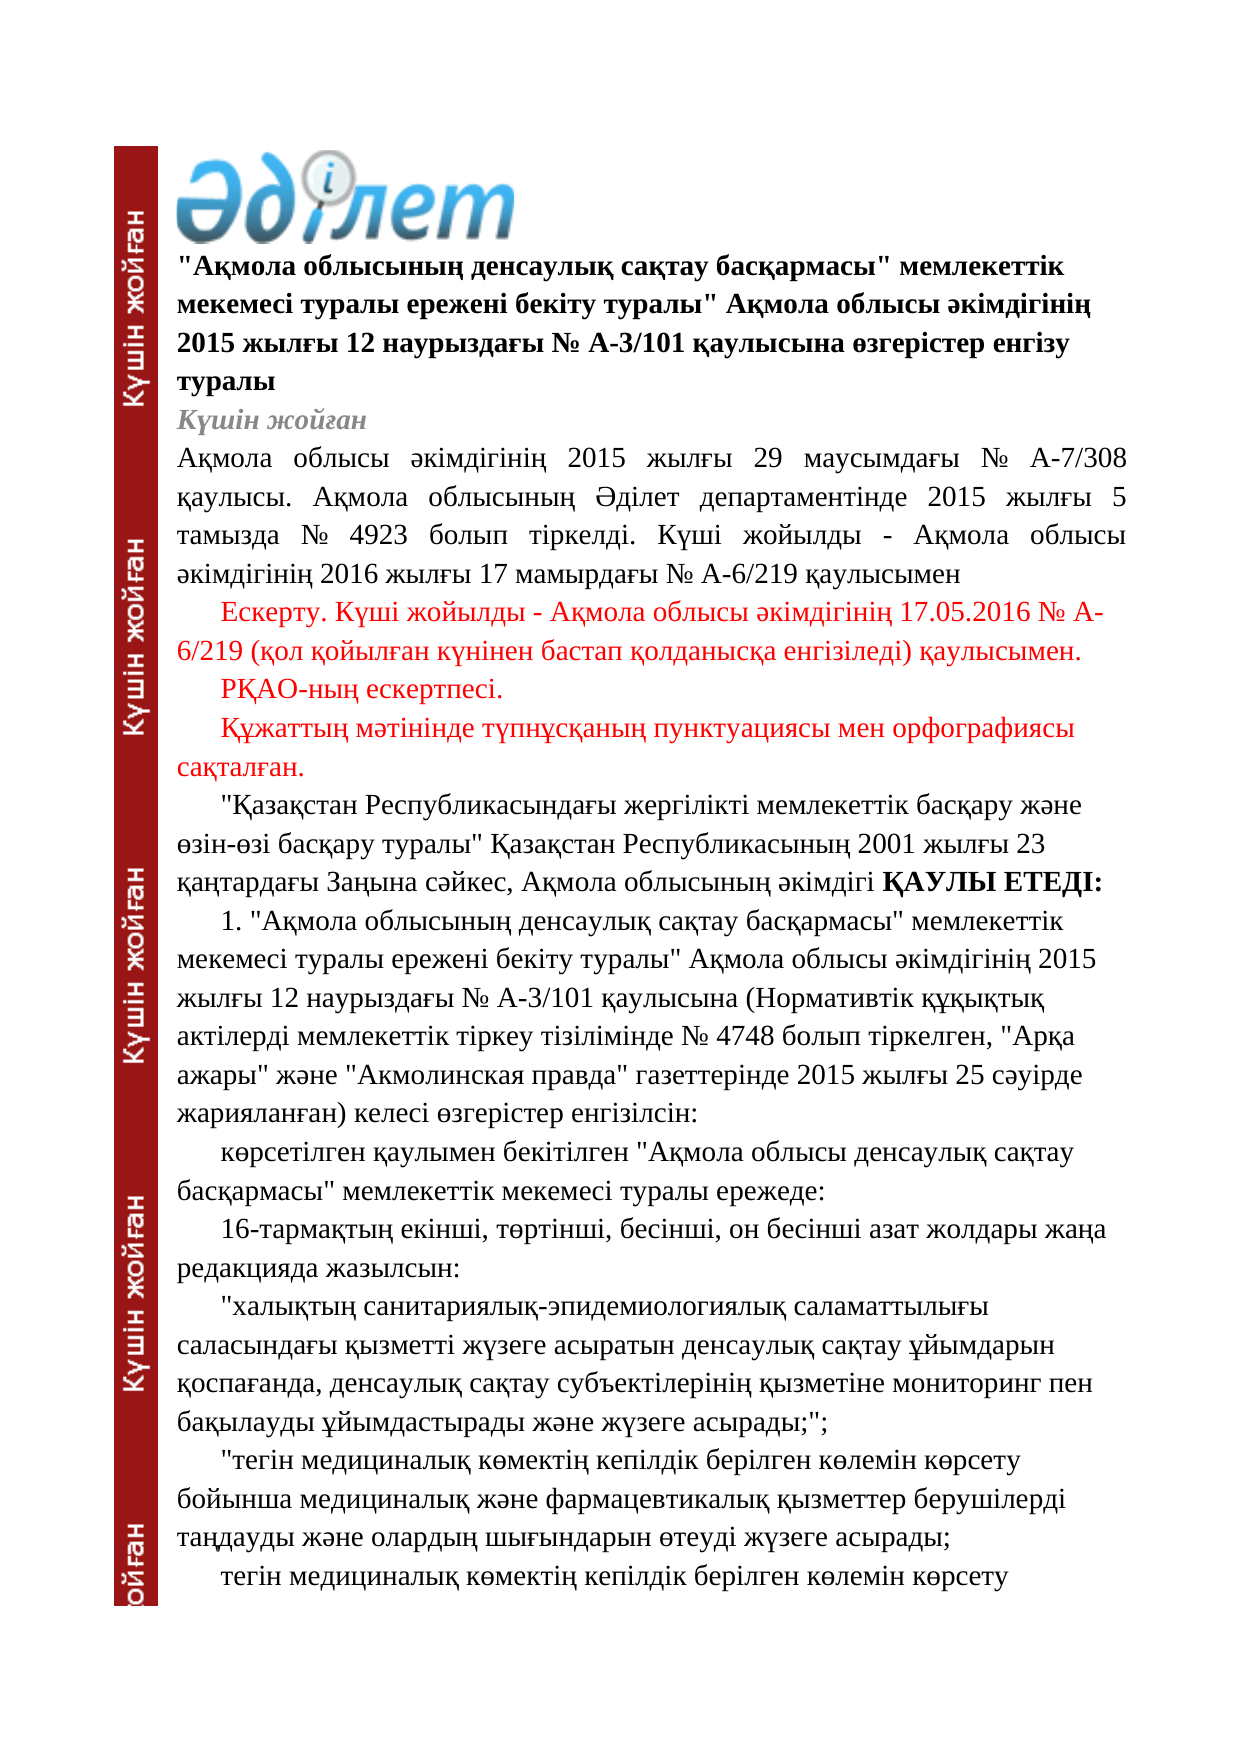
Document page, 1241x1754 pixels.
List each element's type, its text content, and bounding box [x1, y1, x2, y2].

text Күшін жойған [112, 402, 1128, 435]
text Ақмола облысы әкімдігінің 2015 жылғы 29 маусымдағы № А-7/308 қаулысы. Ақмола облысының Әділет департаментінде 2015 жылғы 5 тамызда № 4923 болып тіркелді. Күші жойылды - Ақмола облысы әкімдігінің 2016 жылғы 17 мамырдағы № А-6/219 қаулысымен [112, 440, 1128, 589]
picture [176, 150, 515, 244]
picture [114, 146, 158, 248]
picture [114, 589, 158, 594]
picture [114, 1592, 158, 1606]
picture [114, 397, 158, 402]
picture [114, 435, 158, 440]
text "Ақмола облысының денсаулық сақтау басқармасы" мемлекеттік мекемесі туралы ережені бекіту туралы" Ақмола облысы әкімдігінің 2015 жылғы 12 наурыздағы № А-3/101 қаулысына өзгерістер енгізу туралы [112, 248, 1128, 397]
